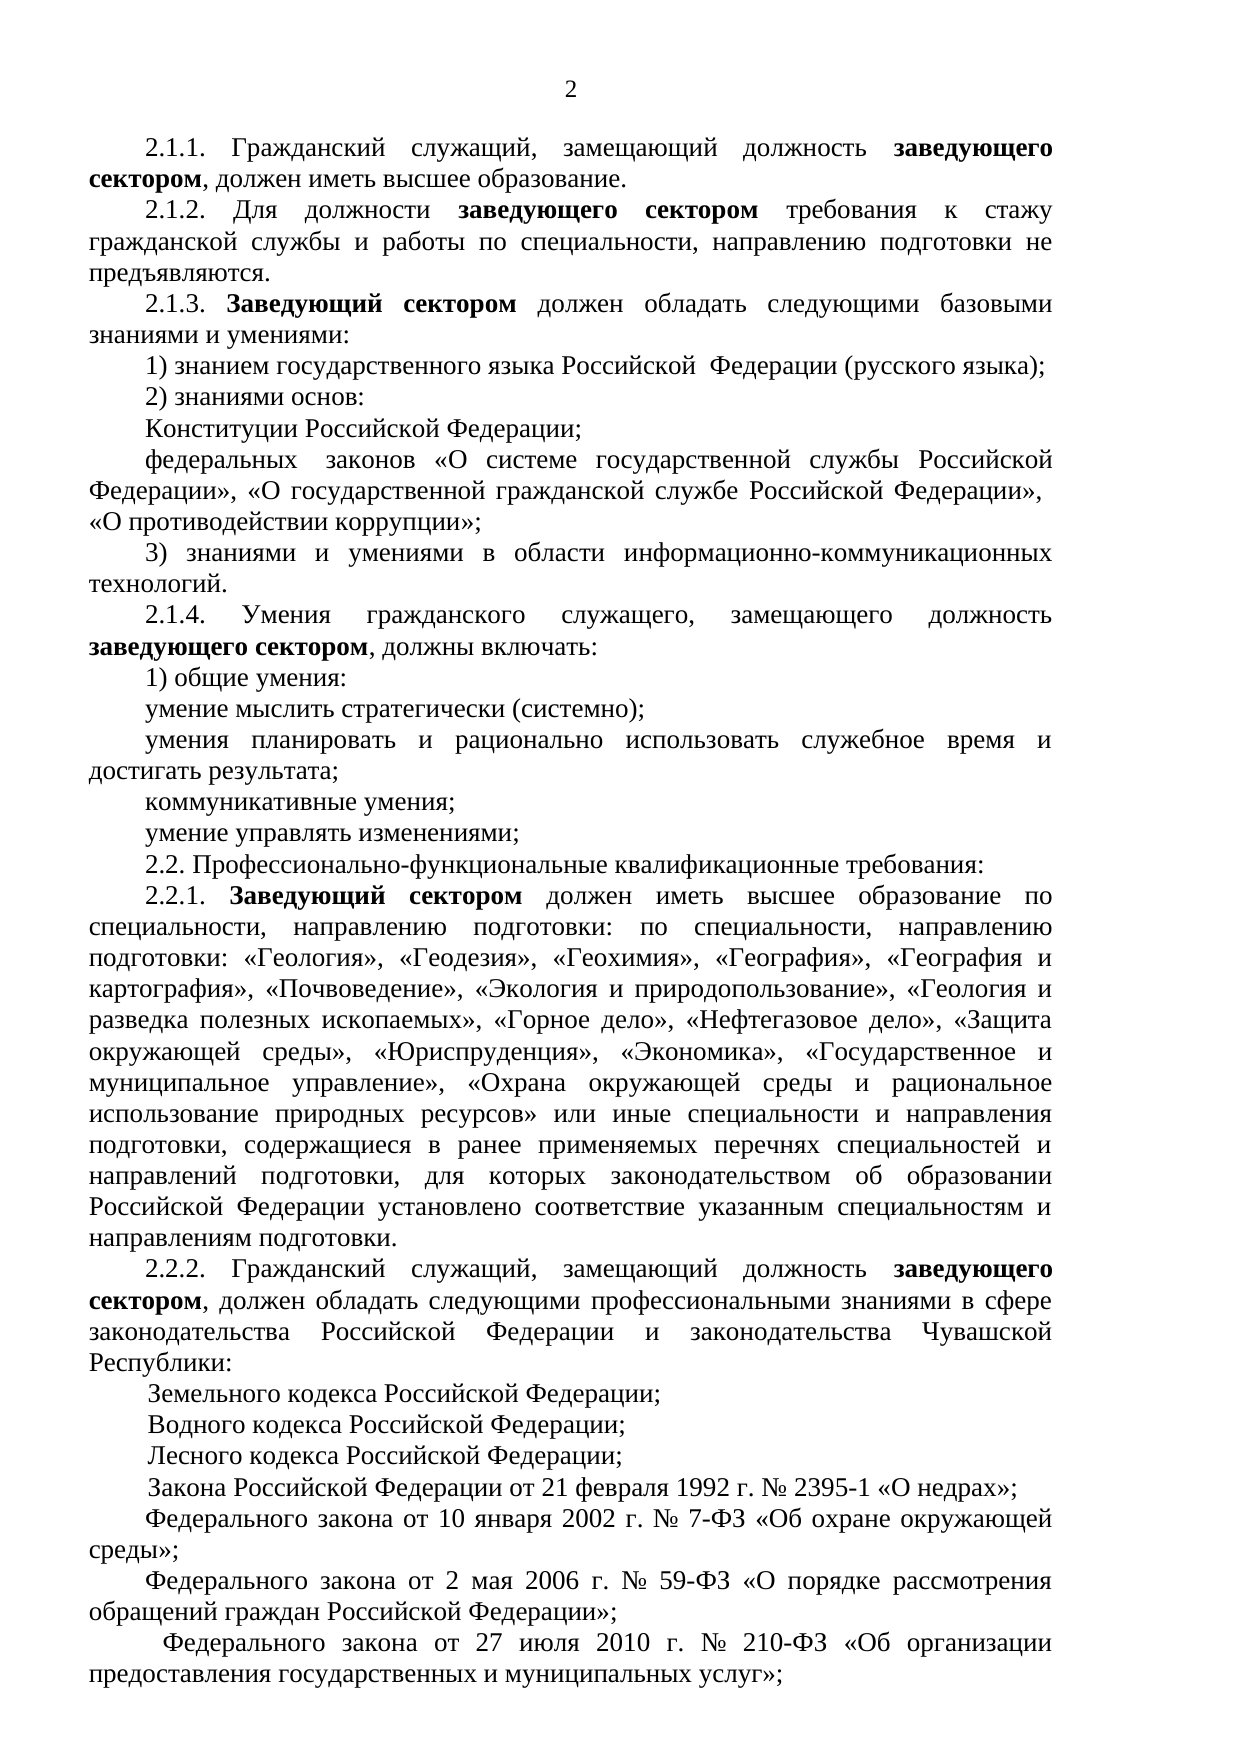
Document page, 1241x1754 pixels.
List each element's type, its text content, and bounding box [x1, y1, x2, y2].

text Конституции Российской Федерации; [88, 412, 1053, 443]
text Федерального закона от 2 мая 2006 г. № 59-ФЗ «О порядке рассмотрения обращений граждан Российской Федерации»; [88, 1564, 1053, 1626]
text 2.2. Профессионально-функциональные квалификационные требования: [88, 848, 1053, 879]
text умение управлять изменениями; [88, 817, 1053, 848]
text федеральных законов «О системе государственной службы Российской Федерации», «О государственной гражданской службе Российской Федерации», «О противодействии коррупции»; [88, 443, 1053, 536]
text Земельного кодекса Российской Федерации; [88, 1377, 1053, 1408]
text умение мыслить стратегически (системно); [88, 692, 1053, 723]
text Федерального закона от 10 января 2002 г. № 7-ФЗ «Об охране окружающей среды»; [88, 1502, 1053, 1564]
text 3) знаниями и умениями в области информационно-коммуникационных технологий. [88, 536, 1053, 598]
text Лесного кодекса Российской Федерации; [88, 1439, 1053, 1471]
text Федерального закона от 27 июля 2010 г. № 210-ФЗ «Об организации предоставления государственных и муниципальных услуг»; [88, 1626, 1053, 1689]
text Водного кодекса Российской Федерации; [88, 1408, 1053, 1439]
text 2) знаниями основ: [88, 381, 1053, 412]
text Закона Российской Федерации от 21 февраля 1992 г. № 2395-1 «О недрах»; [88, 1471, 1053, 1502]
text 1) общие умения: [88, 661, 1053, 692]
text коммуникативные умения; [88, 785, 1053, 817]
text 2.1.3. Заведующий сектором должен обладать следующими базовыми знаниями и умениями: [88, 287, 1053, 349]
text умения планировать и рационально использовать служебное время и достигать результата; [88, 723, 1053, 785]
text 2.2.1. Заведующий сектором должен иметь высшее образование по специальности, направлению подготовки: по специальности, направлению подготовки: «Геология», «Геодезия», «Геохимия», «География», «География и картография», «Почвоведение», «Экология и природопользование», «Геология и разведка полезных ископаемых», «Горное дело», «Нефтегазовое дело», «Защита окружающей среды», «Юриспруденция», «Экономика», «Государственное и муниципальное управление», «Охрана окружающей среды и рациональное использование природных ресурсов» или иные специальности и направления подготовки, содержащиеся в ранее применяемых перечнях специальностей и направлений подготовки, для которых законодательством об образовании Российской Федерации установлено соответствие указанным специальностям и направлениям подготовки. [88, 879, 1053, 1253]
text 2.1.1. Гражданский служащий, замещающий должность заведующего сектором, должен иметь высшее образование. [88, 131, 1053, 194]
text 2.1.2. Для должности заведующего сектором требования к стажу гражданской службы и работы по специальности, направлению подготовки не предъявляются. [88, 194, 1053, 287]
text 1) знанием государственного языка Российской Федерации (русского языка); [88, 349, 1053, 381]
text 2.2.2. Гражданский служащий, замещающий должность заведующего сектором, должен обладать следующими профессиональными знаниями в сфере законодательства Российской Федерации и законодательства Чувашской Республики: [88, 1253, 1053, 1377]
text 2.1.4. Умения гражданского служащего, замещающего должность заведующего сектором, должны включать: [88, 598, 1053, 661]
